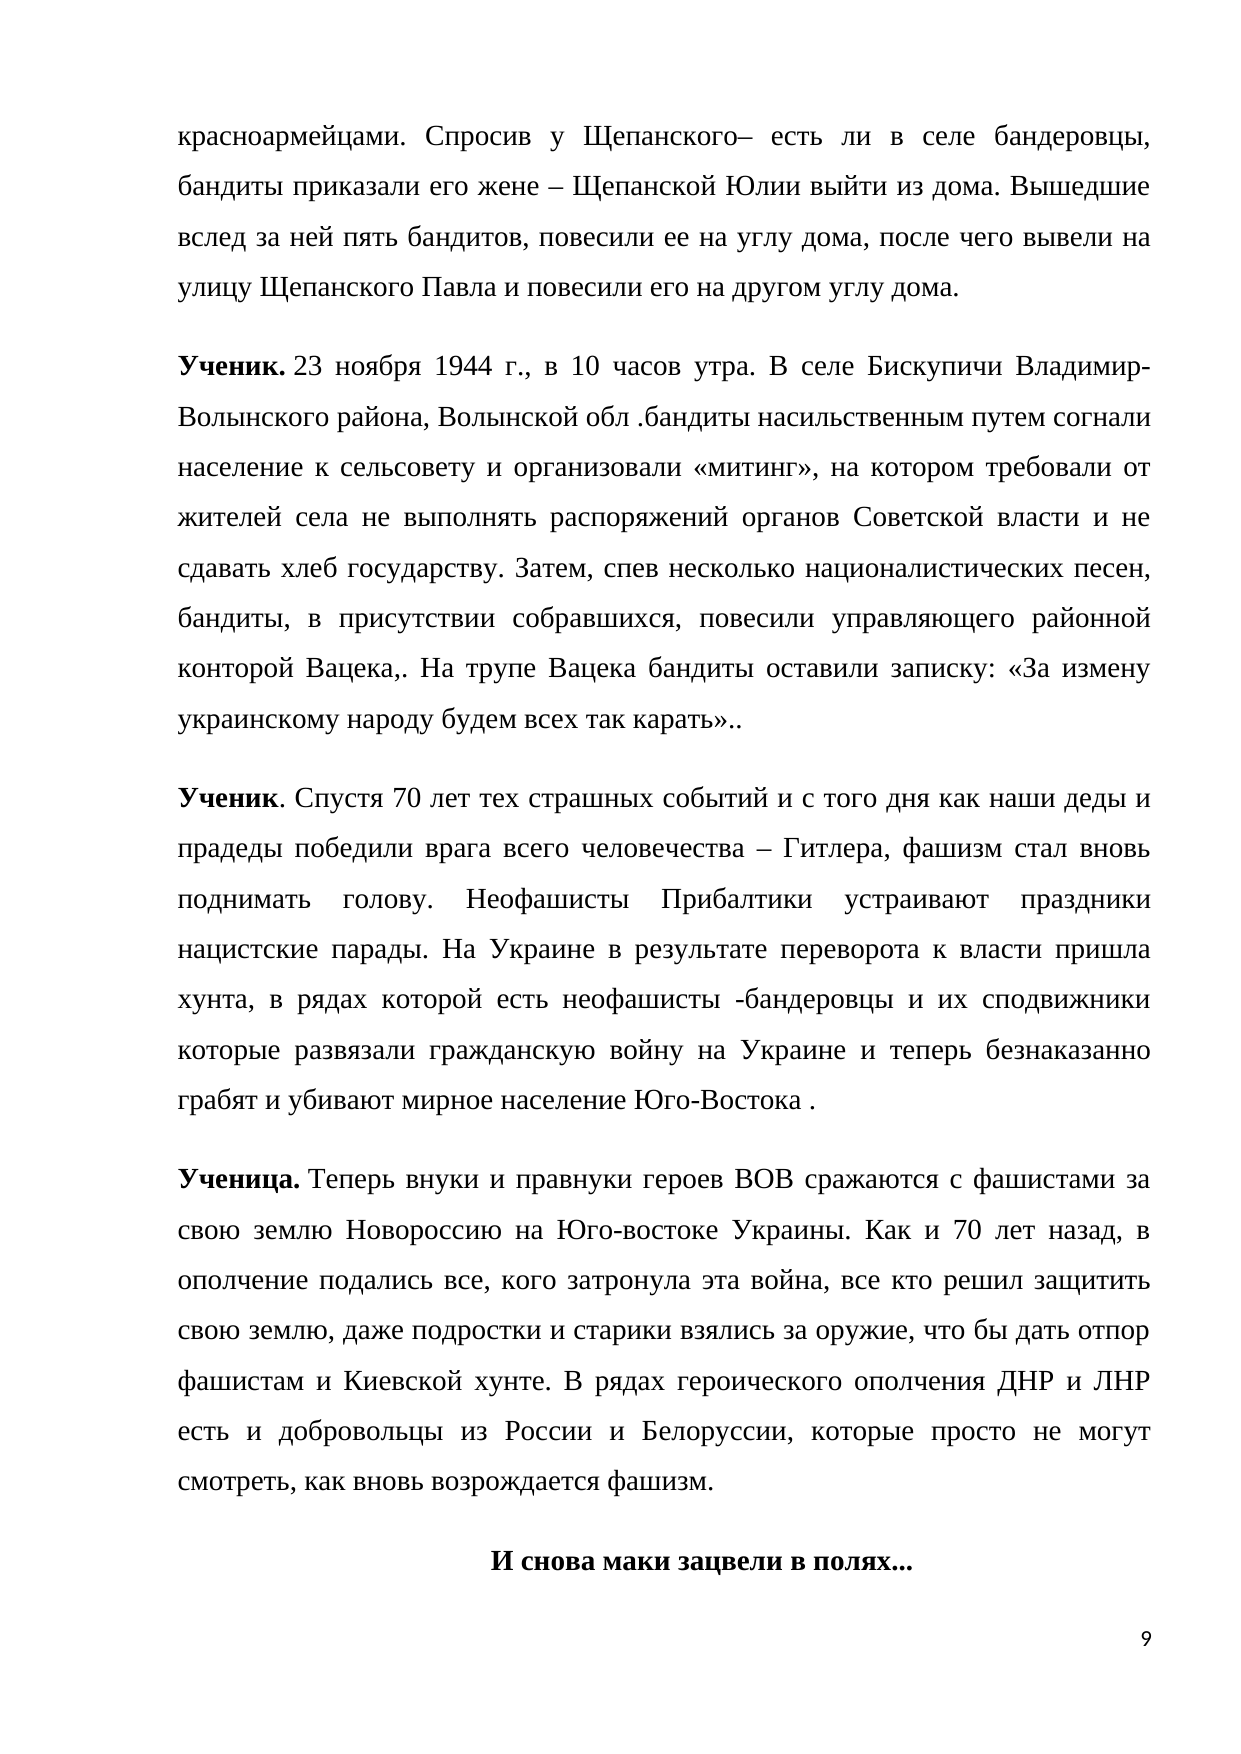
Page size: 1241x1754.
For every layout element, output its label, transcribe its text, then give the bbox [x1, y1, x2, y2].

text Ученица. Теперь внуки и правнуки героев ВОВ сражаются с фашистами за свою землю Новороссию на Юго-востоке Украины. Как и 70 лет назад, в ополчение подались все, кого затронула эта война, все кто решил защитить свою землю, даже подростки и старики взялись за оружие, что бы дать отпор фашистам и Киевской хунте. В рядах героического ополчения ДНР и ЛНР есть и добровольцы из России и Белоруссии, которые просто не могут смотреть, как вновь возрождается фашизм. [177, 1162, 1152, 1497]
text Ученик. Спустя 70 лет тех страшных событий и с того дня как наши деды и прадеды победили врага всего человечества – Гитлера, фашизм стал вновь поднимать голову. Неофашисты Прибалтики устраивают праздники нацистские парады. На Украине в результате переворота к власти пришла хунта, в рядах которой есть неофашисты -бандеровцы и их сподвижники которые развязали гражданскую войну на Украине и теперь безнаказанно грабят и убивают мирное население Юго-Востока . [177, 780, 1152, 1116]
text Ученик. 23 ноября 1944 г., в 10 часов утра. В селе Бискупичи Владимир-Волынского района, Волынской обл .бандиты насильственным путем согнали население к сельсовету и организовали «митинг», на котором требовали от жителей села не выполнять распоряжений органов Советской власти и не сдавать хлеб государству. Затем, спев несколько националистических песен, бандиты, в присутствии собравшихся, повесили управляющего районной конторой Вацека,. На трупе Вацека бандиты оставили записку: «За измену украинскому народу будем всех так карать».. [177, 348, 1152, 734]
text И снова маки зацвели в полях... [177, 1543, 1152, 1576]
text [177, 118, 1152, 303]
